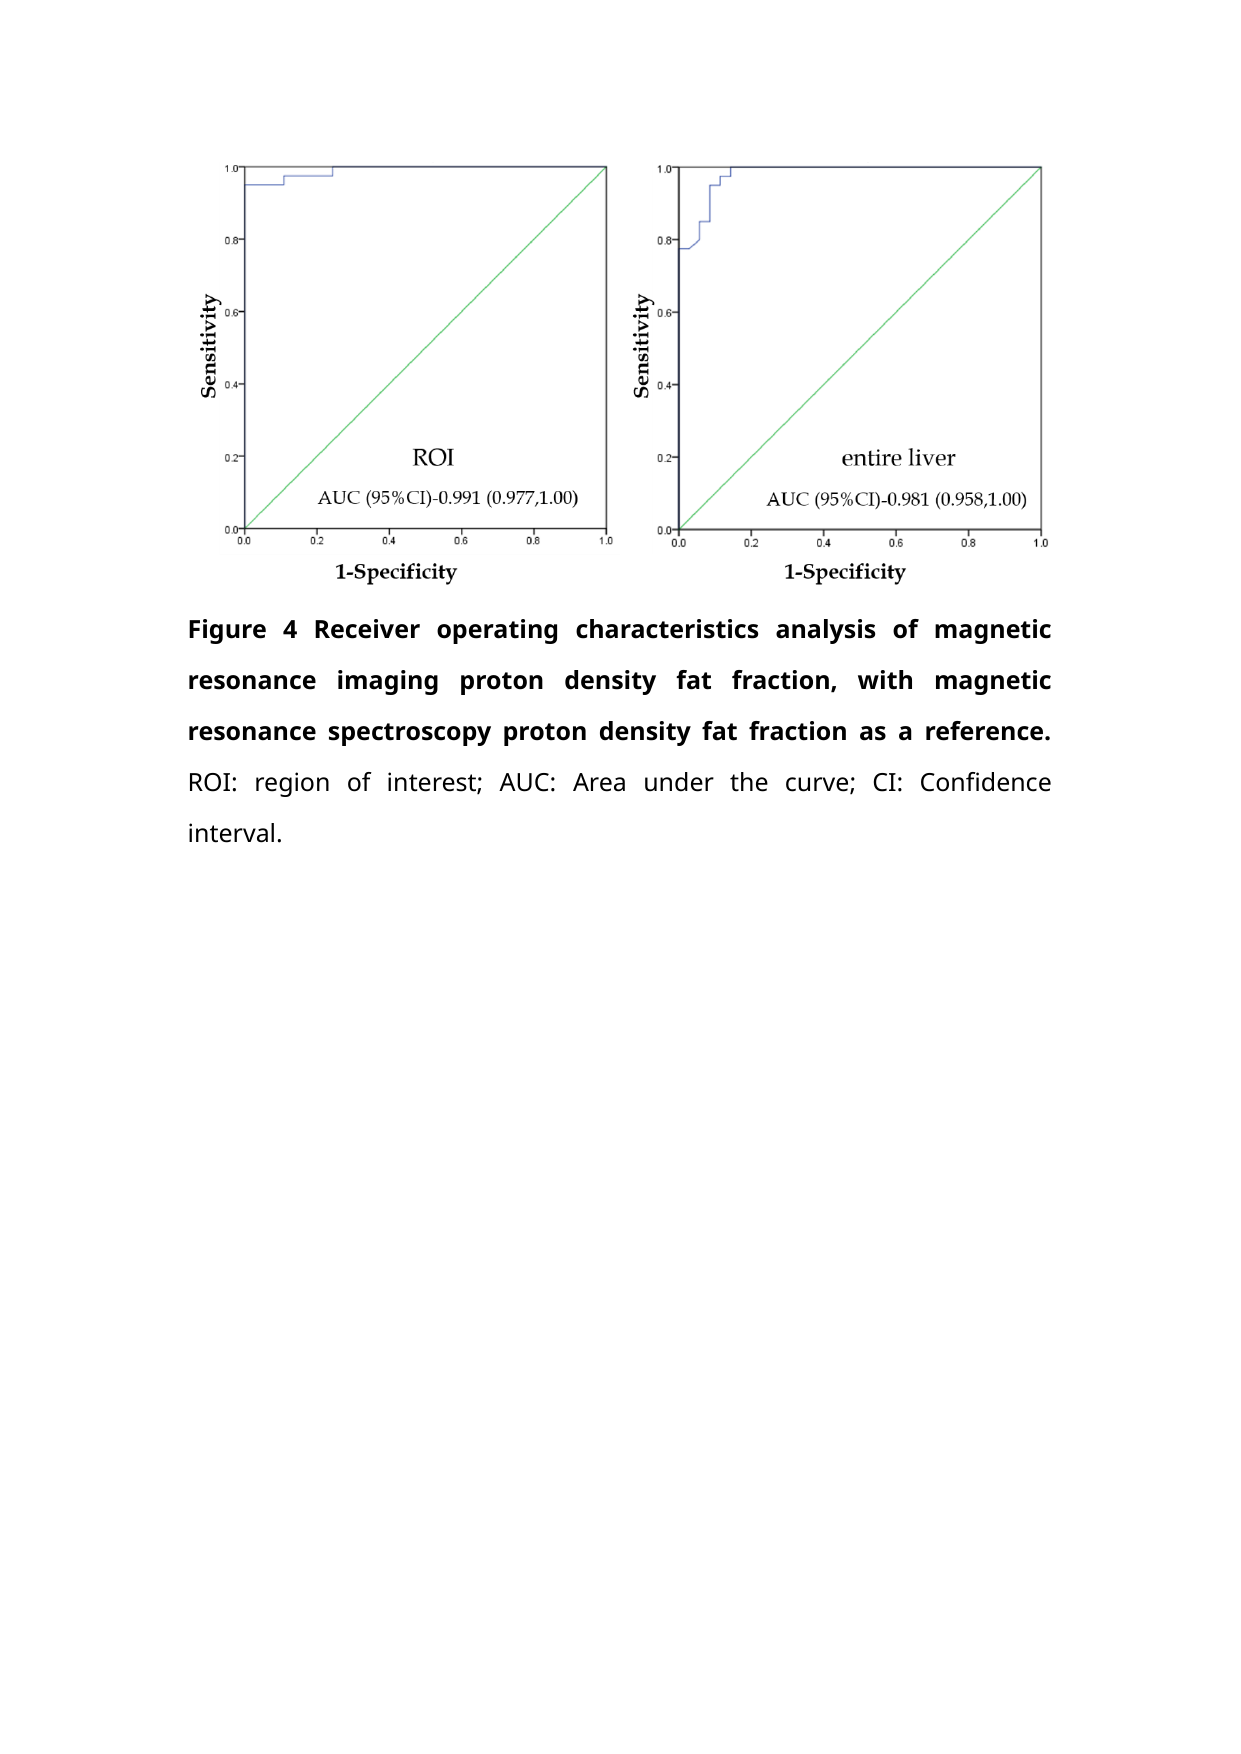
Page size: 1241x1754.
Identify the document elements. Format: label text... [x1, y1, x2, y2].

text Figure 4 Receiver operating characteristics analysis of magnetic resonance imaging proton density fat fraction, with magnetic resonance spectroscopy proton density fat fraction as a reference. ROI: region of interest; AUC: Area under the curve; CI: Confidence interval. [187, 612, 1053, 850]
picture [187, 162, 1053, 597]
